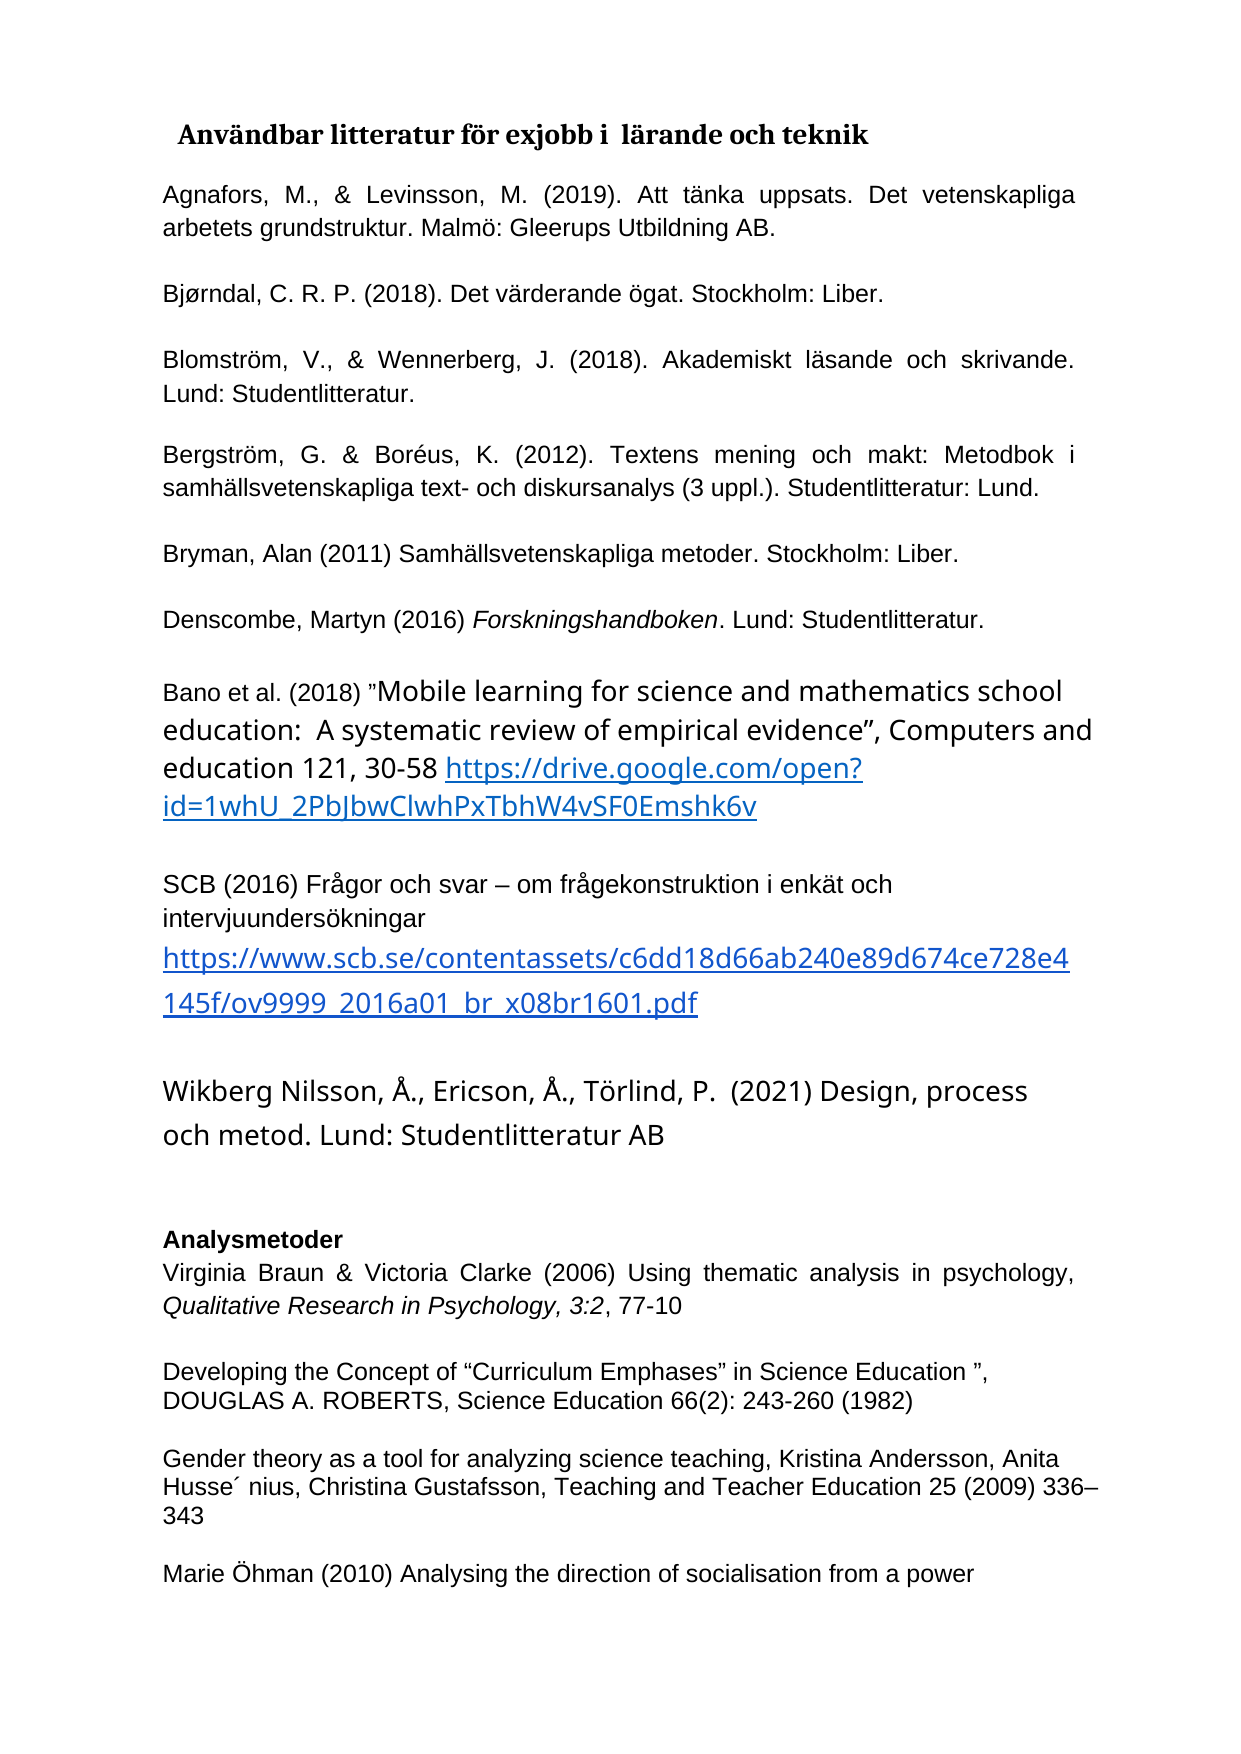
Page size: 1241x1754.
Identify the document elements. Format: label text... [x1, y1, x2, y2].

text Denscombe, Martyn (2016) Forskningshandboken. Lund: Studentlitteratur. [162, 605, 1076, 634]
text Bergström, G. & Boréus, K. (2012). Textens mening och makt: Metodbok i samhällsvetenskapliga text- och diskursanalys (3 uppl.). Studentlitteratur: Lund. [162, 440, 1076, 502]
text SCB (2016) Frågor och svar – om frågekonstruktion i enkät och intervjuundersökningar https://www.scb.se/contentassets/c6dd18d66ab240e89d674ce728e4145f/ov9999_2016a01_br_x08br1601.pdf [162, 869, 1076, 1021]
text Virginia Braun & Victoria Clarke (2006) Using thematic analysis in psychology, Qualitative Research in Psychology, 3:2, 77-10 [162, 1258, 1076, 1320]
text Analysmetoder [162, 1225, 1076, 1254]
text Wikberg Nilsson, Å., Ericson, Å., Törlind, P. (2021) Design, process och metod. Lund: Studentlitteratur AB [162, 1071, 1076, 1153]
subtitle Användbar litteratur för exjobb i lärande och teknik [177, 118, 1103, 152]
text Marie Öhman (2010) Analysing the direction of socialisation from a power [162, 1558, 1103, 1587]
text Blomström, V., & Wennerberg, J. (2018). Akademiskt läsande och skrivande. Lund: Studentlitteratur. [162, 346, 1076, 407]
text Bryman, Alan (2011) Samhällsvetenskapliga metoder. Stockholm: Liber. [162, 539, 1076, 568]
text Agnafors, M., & Levinsson, M. (2019). Att tänka uppsats. Det vetenskapliga arbetets grundstruktur. Malmö: Gleerups Utbildning AB. [162, 180, 1076, 242]
text Bano et al. (2018) ”Mobile learning for science and mathematics school education: A systematic review of empirical evidence”, Computers and education 121, 30-58 https://drive.google.com/open?id=1whU_2PbJbwClwhPxTbhW4vSF0Emshk6v [162, 671, 1103, 825]
text Bjørndal, C. R. P. (2018). Det värderande ögat. Stockholm: Liber. [162, 279, 1076, 308]
text Developing the Concept of “Curriculum Emphases” in Science Education ”, DOUGLAS A. ROBERTS, Science Education 66(2): 243-260 (1982) [162, 1357, 1103, 1415]
text Gender theory as a tool for analyzing science teaching, Kristina Andersson, Anita Husse´ nius, Christina Gustafsson, Teaching and Teacher Education 25 (2009) 336–343 [162, 1443, 1103, 1530]
